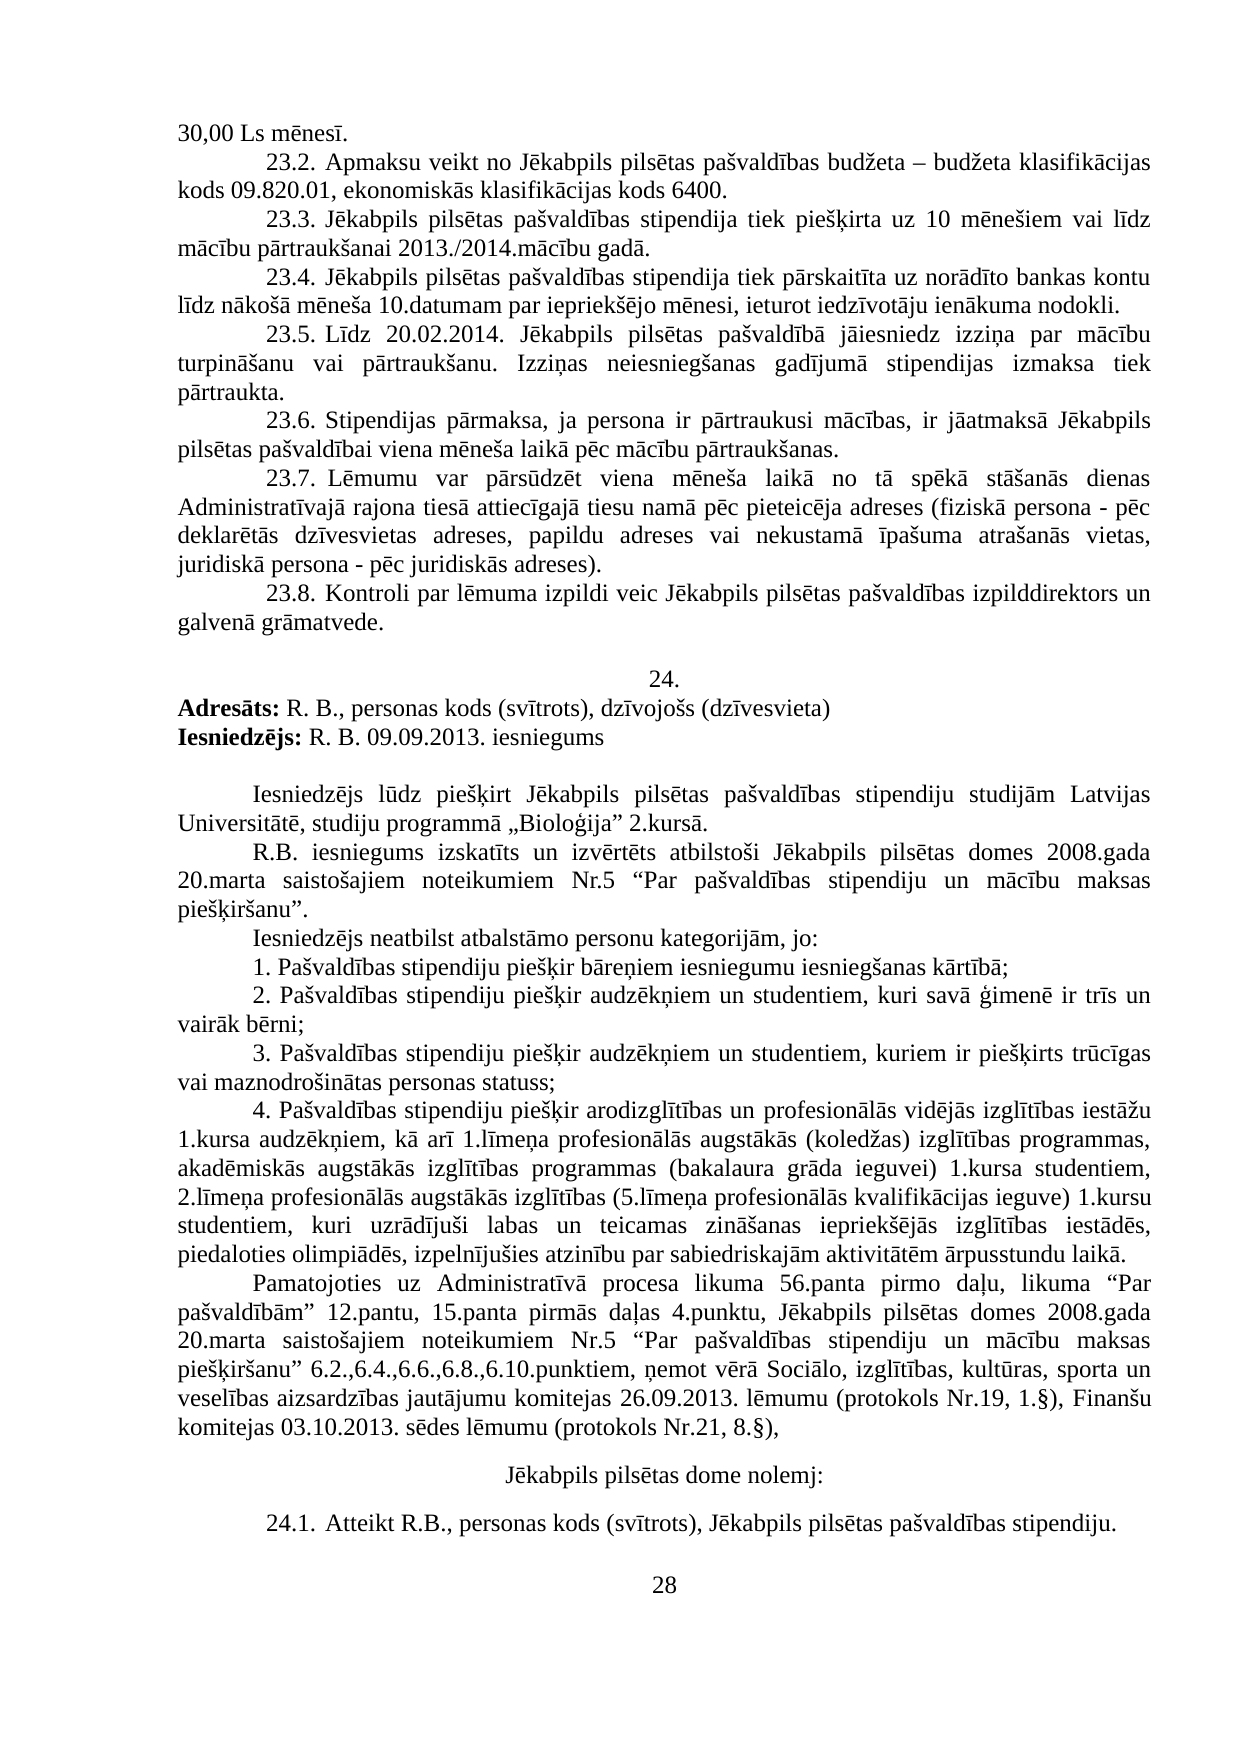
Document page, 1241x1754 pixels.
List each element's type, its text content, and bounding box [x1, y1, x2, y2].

text 23.3. Jēkabpils pilsētas pašvaldības stipendija tiek piešķirta uz 10 mēnešiem vai līdz mācību pārtraukšanai 2013./2014.mācību gadā. [177, 204, 1152, 262]
text 23.4. Jēkabpils pilsētas pašvaldības stipendija tiek pārskaitīta uz norādīto bankas kontu līdz nākošā mēneša 10.datumam par iepriekšējo mēnesi, ieturot iedzīvotāju ienākuma nodokli. [177, 262, 1152, 319]
text Iesniedzējs neatbilst atbalstāmo personu kategorijām, jo: [177, 923, 1152, 952]
text Iesniedzējs lūdz piešķirt Jēkabpils pilsētas pašvaldības stipendiju studijām Latvijas Universitātē, studiju programmā „Bioloģija” 2.kursā. [177, 779, 1152, 837]
text 23.8. Kontroli par lēmuma izpildi veic Jēkabpils pilsētas pašvaldības izpilddirektors un galvenā grāmatvede. [177, 578, 1152, 636]
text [177, 118, 1152, 147]
text Adresāts: R. B., personas kods (svītrots), dzīvojošs (dzīvesvieta) [177, 693, 1152, 722]
text Pamatojoties uz Administratīvā procesa likuma 56.panta pirmo daļu, likuma “Par pašvaldībām” 12.pantu, 15.panta pirmās daļas 4.punktu, Jēkabpils pilsētas domes 2008.gada 20.marta saistošajiem noteikumiem Nr.5 “Par pašvaldības stipendiju un mācību maksas piešķiršanu” 6.2.,6.4.,6.6.,6.8.,6.10.punktiem, ņemot vērā Sociālo, izglītības, kultūras, sporta un veselības aizsardzības jautājumu komitejas 26.09.2013. lēmumu ( Nr.19, 1.§), Finanšu komitejas 03.10.2013. sēdes lēmumu ( Nr.21, 8.§), [177, 1268, 1152, 1441]
text 24.1. Atteikt R.B., personas kods (svītrots), Jēkabpils pilsētas pašvaldības stipendiju. [177, 1508, 1152, 1536]
text 23.2. Apmaksu veikt no Jēkabpils pilsētas pašvaldības budžeta – budžeta klasifikācijas kods 09.820.01, ekonomiskās klasifikācijas kods 6400. [177, 147, 1152, 204]
text 24. [177, 664, 1152, 693]
text 23.6. Stipendijas pārmaksa, ja persona ir pārtraukusi mācības, ir jāatmaksā Jēkabpils pilsētas pašvaldībai viena mēneša laikā pēc mācību pārtraukšanas. [177, 406, 1152, 463]
text 1. Pašvaldības stipendiju piešķir bāreņiem iesniegumu iesniegšanas kārtībā; [177, 952, 1152, 981]
text 3. Pašvaldības stipendiju piešķir audzēkņiem un studentiem, kuriem ir piešķirts trūcīgas vai maznodrošinātas personas statuss; [177, 1038, 1152, 1096]
text 23.7. Lēmumu var pārsūdzēt viena mēneša laikā no tā spēkā stāšanās dienas Administratīvajā rajona tiesā attiecīgajā tiesu namā pēc pieteicēja adreses (fiziskā persona - pēc deklarētās dzīvesvietas adreses, papildu adreses vai nekustamā īpašuma atrašanās vietas, juridiskā persona - pēc juridiskās adreses). [177, 463, 1152, 578]
text Iesniedzējs: R. B. 09.09.2013. [177, 722, 1152, 751]
text 2. Pašvaldības stipendiju piešķir audzēkņiem un studentiem, kuri savā ģimenē ir trīs un vairāk bērni; [177, 981, 1152, 1038]
text Jēkabpils pilsētas dome nolemj: [177, 1460, 1152, 1488]
text R.B. izskatīts un izvērtēts atbilstoši Jēkabpils pilsētas domes 2008.gada 20.marta saistošajiem noteikumiem Nr.5 “Par pašvaldības stipendiju un mācību maksas piešķiršanu”. [177, 837, 1152, 923]
text 4. Pašvaldības stipendiju piešķir arodizglītības un profesionālās vidējās izglītības iestāžu 1.kursa audzēkņiem, kā arī 1.līmeņa profesionālās augstākās (koledžas) izglītības programmas, akadēmiskās augstākās izglītības programmas (bakalaura grāda ieguvei) 1.kursa studentiem, 2.līmeņa profesionālās augstākās izglītības (5.līmeņa profesionālās kvalifikācijas ieguve) 1.kursu studentiem, kuri uzrādījuši labas un teicamas zināšanas iepriekšējās izglītības iestādēs, piedaloties olimpiādēs, izpelnījušies atzinību par sabiedriskajām aktivitātēm ārpusstundu laikā. [177, 1096, 1152, 1268]
text 23.5. Līdz 20.02.2014. Jēkabpils pilsētas pašvaldībā jāiesniedz par mācību turpināšanu vai pārtraukšanu. Izziņas neiesniegšanas gadījumā stipendijas izmaksa tiek pārtraukta. [177, 319, 1152, 406]
